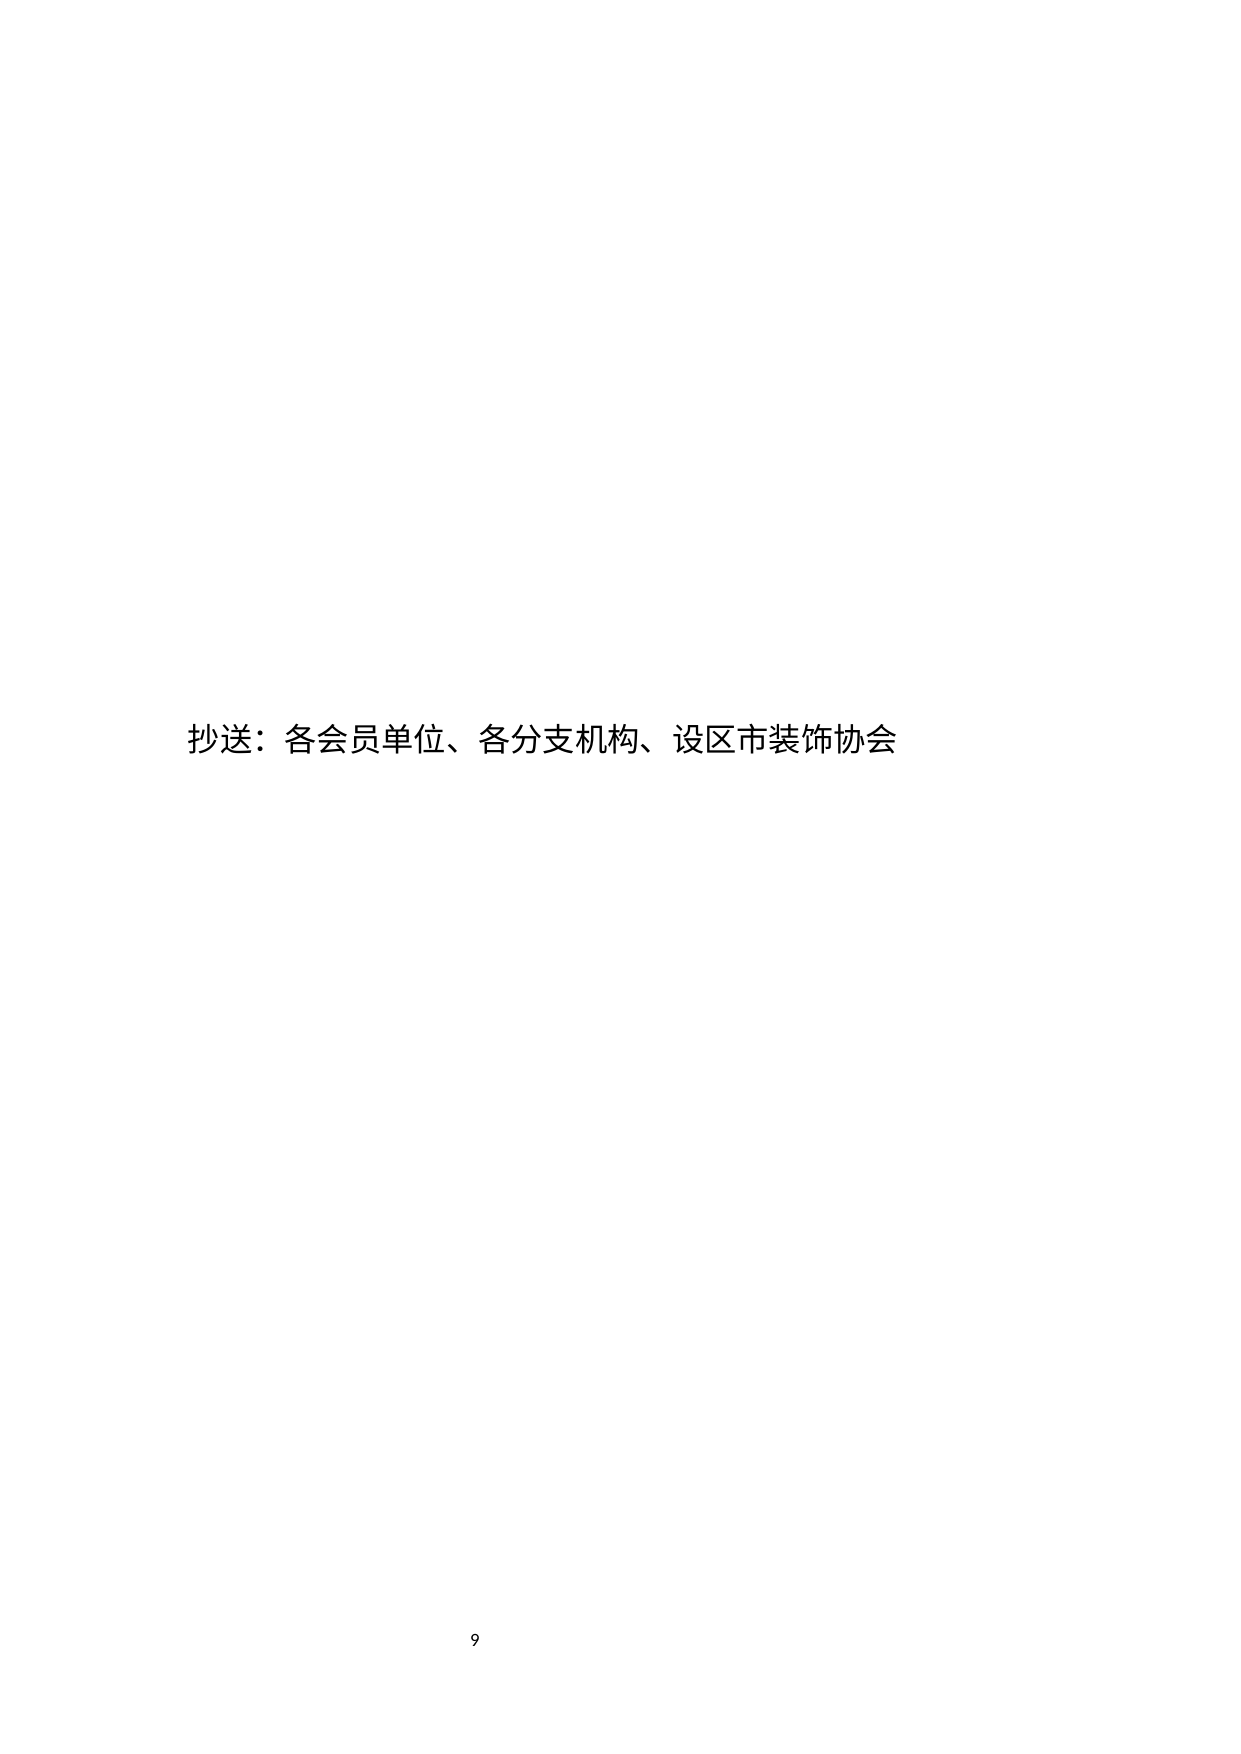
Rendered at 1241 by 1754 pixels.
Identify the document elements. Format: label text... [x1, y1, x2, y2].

text 抄送：各会员单位、各分支机构、设区市装饰协会 [187, 704, 1053, 769]
